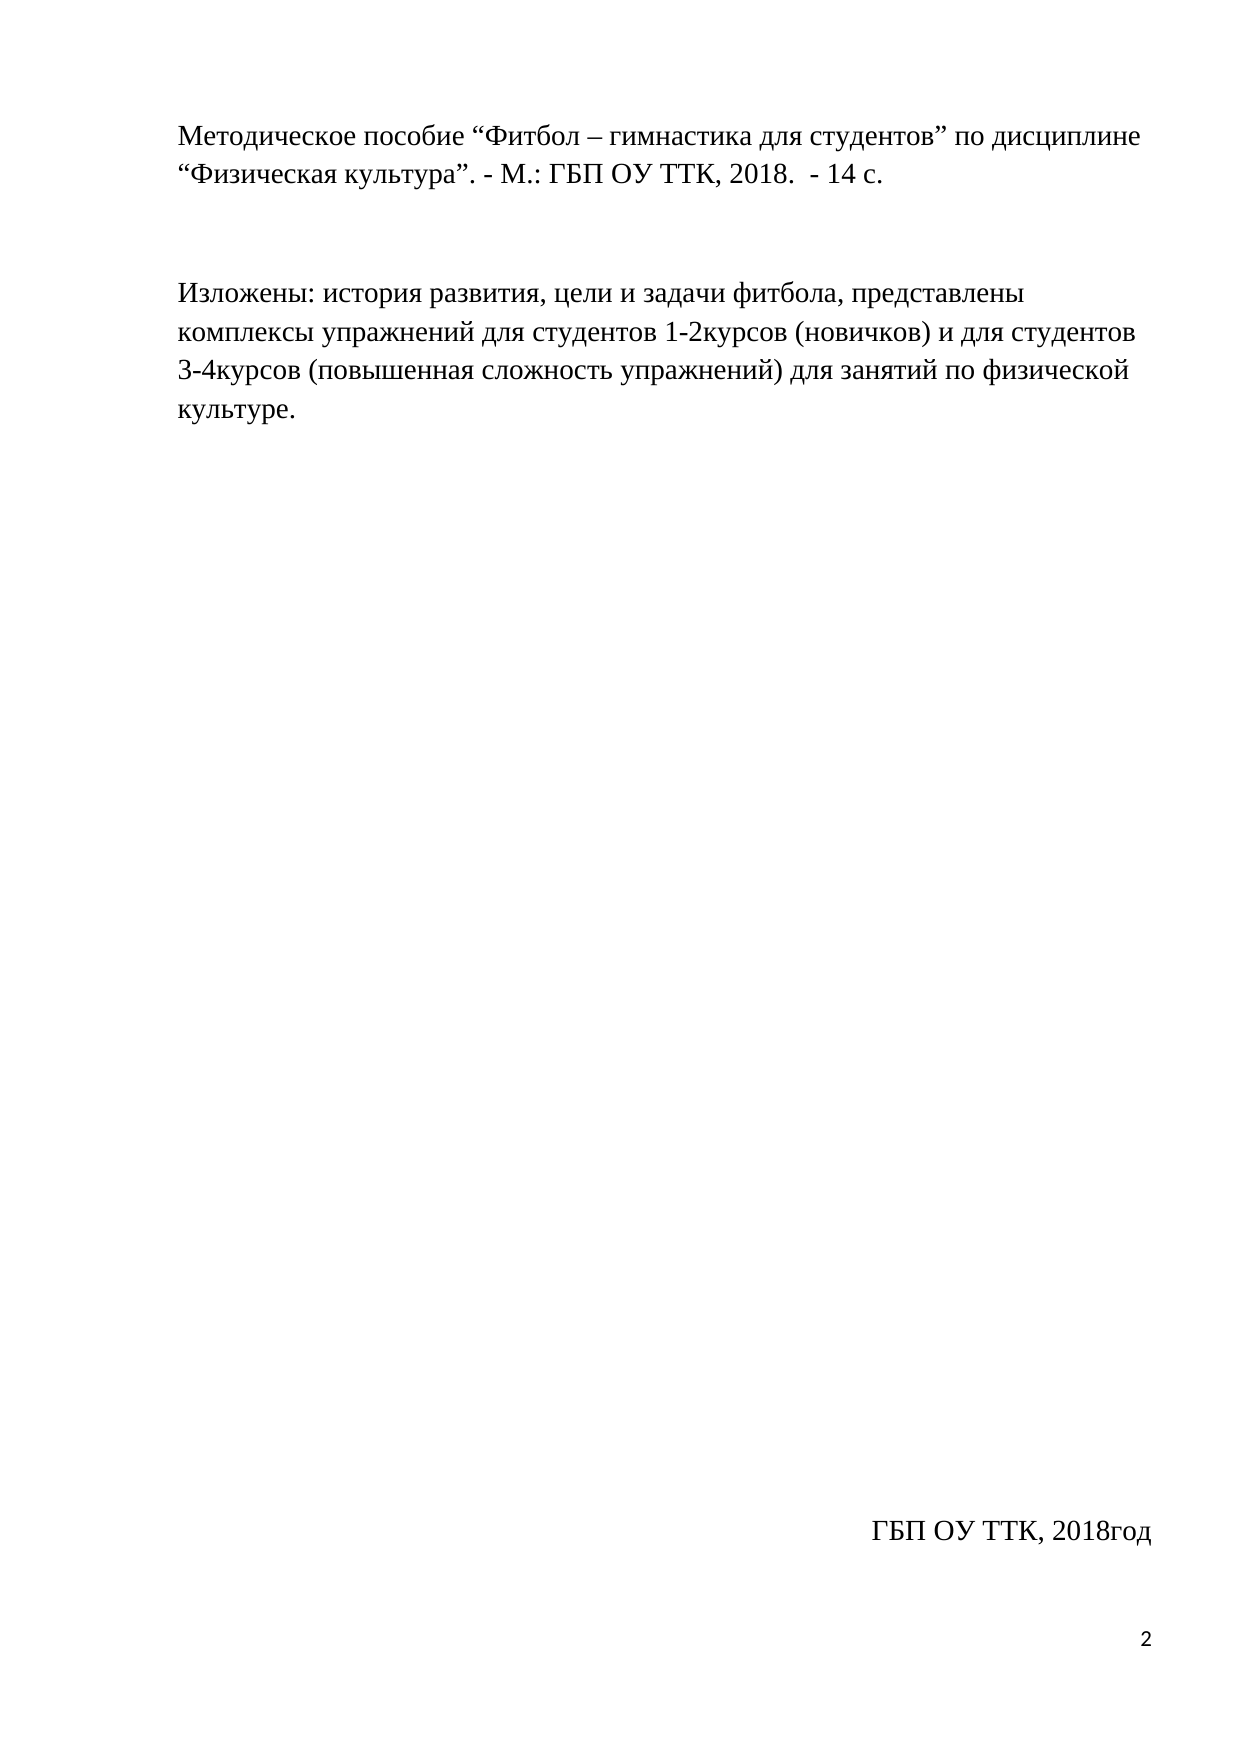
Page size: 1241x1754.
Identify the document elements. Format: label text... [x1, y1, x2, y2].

text Изложены: история развития, цели и задачи фитбола, представлены комплексы упражнений для студентов 1-2курсов (новичков) и для студентов 3-4курсов (повышенная сложность упражнений) для занятий по физической культуре. [177, 275, 1152, 424]
text Методическое пособие “Фитбол – гимнастика для студентов” по дисциплине “Физическая культура”. - М.: ГБП ОУ ТТК, 2018. - 14 с. [177, 118, 1152, 190]
text ГБП ОУ ТТК, 2018год [177, 1513, 1152, 1546]
